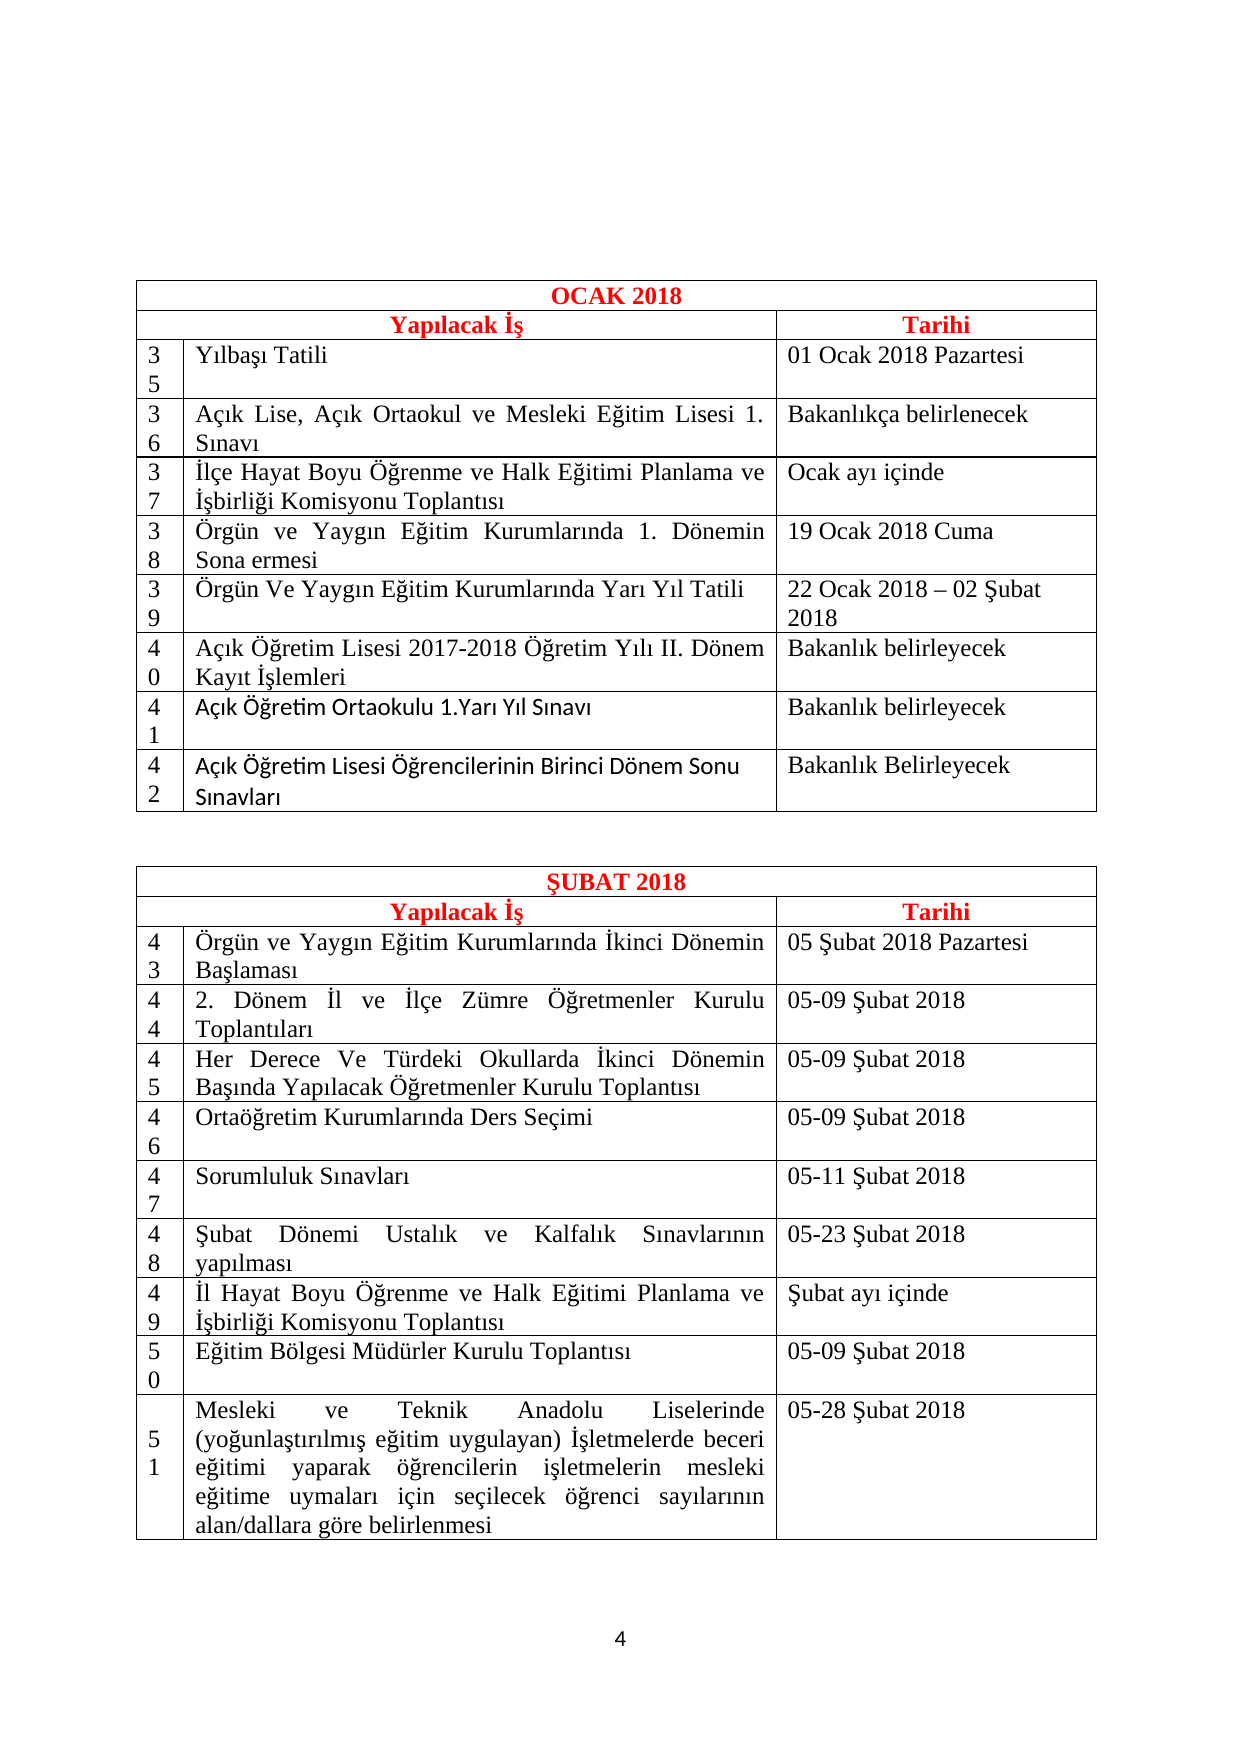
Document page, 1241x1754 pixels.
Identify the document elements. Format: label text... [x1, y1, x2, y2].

table_cell Açık Öğretim Lisesi Öğrencilerinin Birinci Dönem Sonu Sınavları [184, 750, 776, 811]
table_cell Açık Öğretim Ortaokulu 1.Yarı Yıl Sınavı [184, 692, 776, 749]
table_cell Her Derece Ve Türdeki Okullarda İkinci Dönemin Başında Yapılacak Öğretmenler Kurulu Toplantısı [184, 1044, 776, 1101]
table_cell Eğitim Bölgesi Müdürler Kurulu Toplantısı [184, 1336, 776, 1394]
table_cell 49 [137, 1278, 183, 1335]
table_cell Şubat Dönemi Ustalık ve Kalfalık Sınavlarının yapılması [184, 1219, 776, 1277]
table_cell 05-09 Şubat 2018 [777, 1336, 1096, 1394]
table_cell 22 Ocak 2018 – 02 Şubat 2018 [777, 575, 1096, 632]
table_header ŞUBAT 2018 [137, 867, 1096, 896]
table_cell 40 [137, 633, 183, 691]
table_cell 48 [137, 1219, 183, 1277]
table_cell 19 Ocak 2018 Cuma [777, 516, 1096, 573]
table_cell Tarihi [777, 311, 1096, 339]
table_cell Açık Öğretim Lisesi 2017-2018 Öğretim Yılı II. Dönem Kayıt İşlemleri [184, 633, 776, 691]
table_cell 41 [137, 692, 183, 749]
table_cell 45 [137, 1044, 183, 1101]
table_cell 38 [137, 516, 183, 573]
table_cell Örgün Ve Yaygın Eğitim Kurumlarında Yarı Yıl Tatili [184, 575, 776, 632]
table_cell Tarihi [777, 897, 1096, 926]
table_cell Bakanlıkça belirlenecek [777, 399, 1096, 456]
table_cell 05-23 Şubat 2018 [777, 1219, 1096, 1277]
table_cell Şubat ayı içinde [777, 1278, 1096, 1335]
table_cell 05-28 Şubat 2018 [777, 1395, 1096, 1539]
table_cell 05-09 Şubat 2018 [777, 1102, 1096, 1160]
table_cell 2. Dönem İl ve İlçe Zümre Öğretmenler Kurulu Toplantıları [184, 985, 776, 1043]
table_cell Bakanlık belirleyecek [777, 633, 1096, 691]
table_cell 46 [137, 1102, 183, 1160]
table_cell Örgün ve Yaygın Eğitim Kurumlarında 1. Dönemin Sona ermesi [184, 516, 776, 573]
table_cell 37 [137, 458, 183, 515]
table_cell 36 [137, 399, 183, 456]
table_cell 47 [137, 1161, 183, 1218]
table_cell 43 [137, 927, 183, 984]
table_cell Yapılacak İş [137, 897, 776, 926]
table_cell Yapılacak İş [137, 311, 776, 339]
table_cell 51 [137, 1395, 183, 1539]
table_cell Yılbaşı Tatili [184, 340, 776, 398]
table_cell 39 [137, 575, 183, 632]
table_header OCAK 2018 [137, 281, 1096, 309]
table_cell 05 Şubat 2018 Pazartesi [777, 927, 1096, 984]
table_cell Ocak ayı içinde [777, 458, 1096, 515]
table_cell 44 [137, 985, 183, 1043]
table_cell Bakanlık Belirleyecek [777, 750, 1096, 811]
table_cell İl Hayat Boyu Öğrenme ve Halk Eğitimi Planlama ve İşbirliği Komisyonu Toplantısı [184, 1278, 776, 1335]
table_cell 50 [137, 1336, 183, 1394]
table_cell Ortaöğretim Kurumlarında Ders Seçimi [184, 1102, 776, 1160]
table_cell 42 [137, 750, 183, 811]
table_cell İlçe Hayat Boyu Öğrenme ve Halk Eğitimi Planlama ve İşbirliği Komisyonu Toplantısı [184, 458, 776, 515]
table_cell Örgün ve Yaygın Eğitim Kurumlarında İkinci Dönemin Başlaması [184, 927, 776, 984]
table_cell 01 Ocak 2018 Pazartesi [777, 340, 1096, 398]
table_cell 05-09 Şubat 2018 [777, 1044, 1096, 1101]
table_cell 35 [137, 340, 183, 398]
table_cell Açık Lise, Açık Ortaokul ve Mesleki Eğitim Lisesi 1. Sınavı [184, 399, 776, 456]
table_cell Bakanlık belirleyecek [777, 692, 1096, 749]
table_cell Sorumluluk Sınavları [184, 1161, 776, 1218]
table_cell 05-11 Şubat 2018 [777, 1161, 1096, 1218]
table_cell 05-09 Şubat 2018 [777, 985, 1096, 1043]
table_cell Mesleki ve Teknik Anadolu Liselerinde (yoğunlaştırılmış eğitim uygulayan) İşletmelerde beceri eğitimi yaparak öğrencilerin işletmelerin mesleki eğitime uymaları için seçilecek öğrenci sayılarının alan/dallara göre belirlenmesi [184, 1395, 776, 1539]
